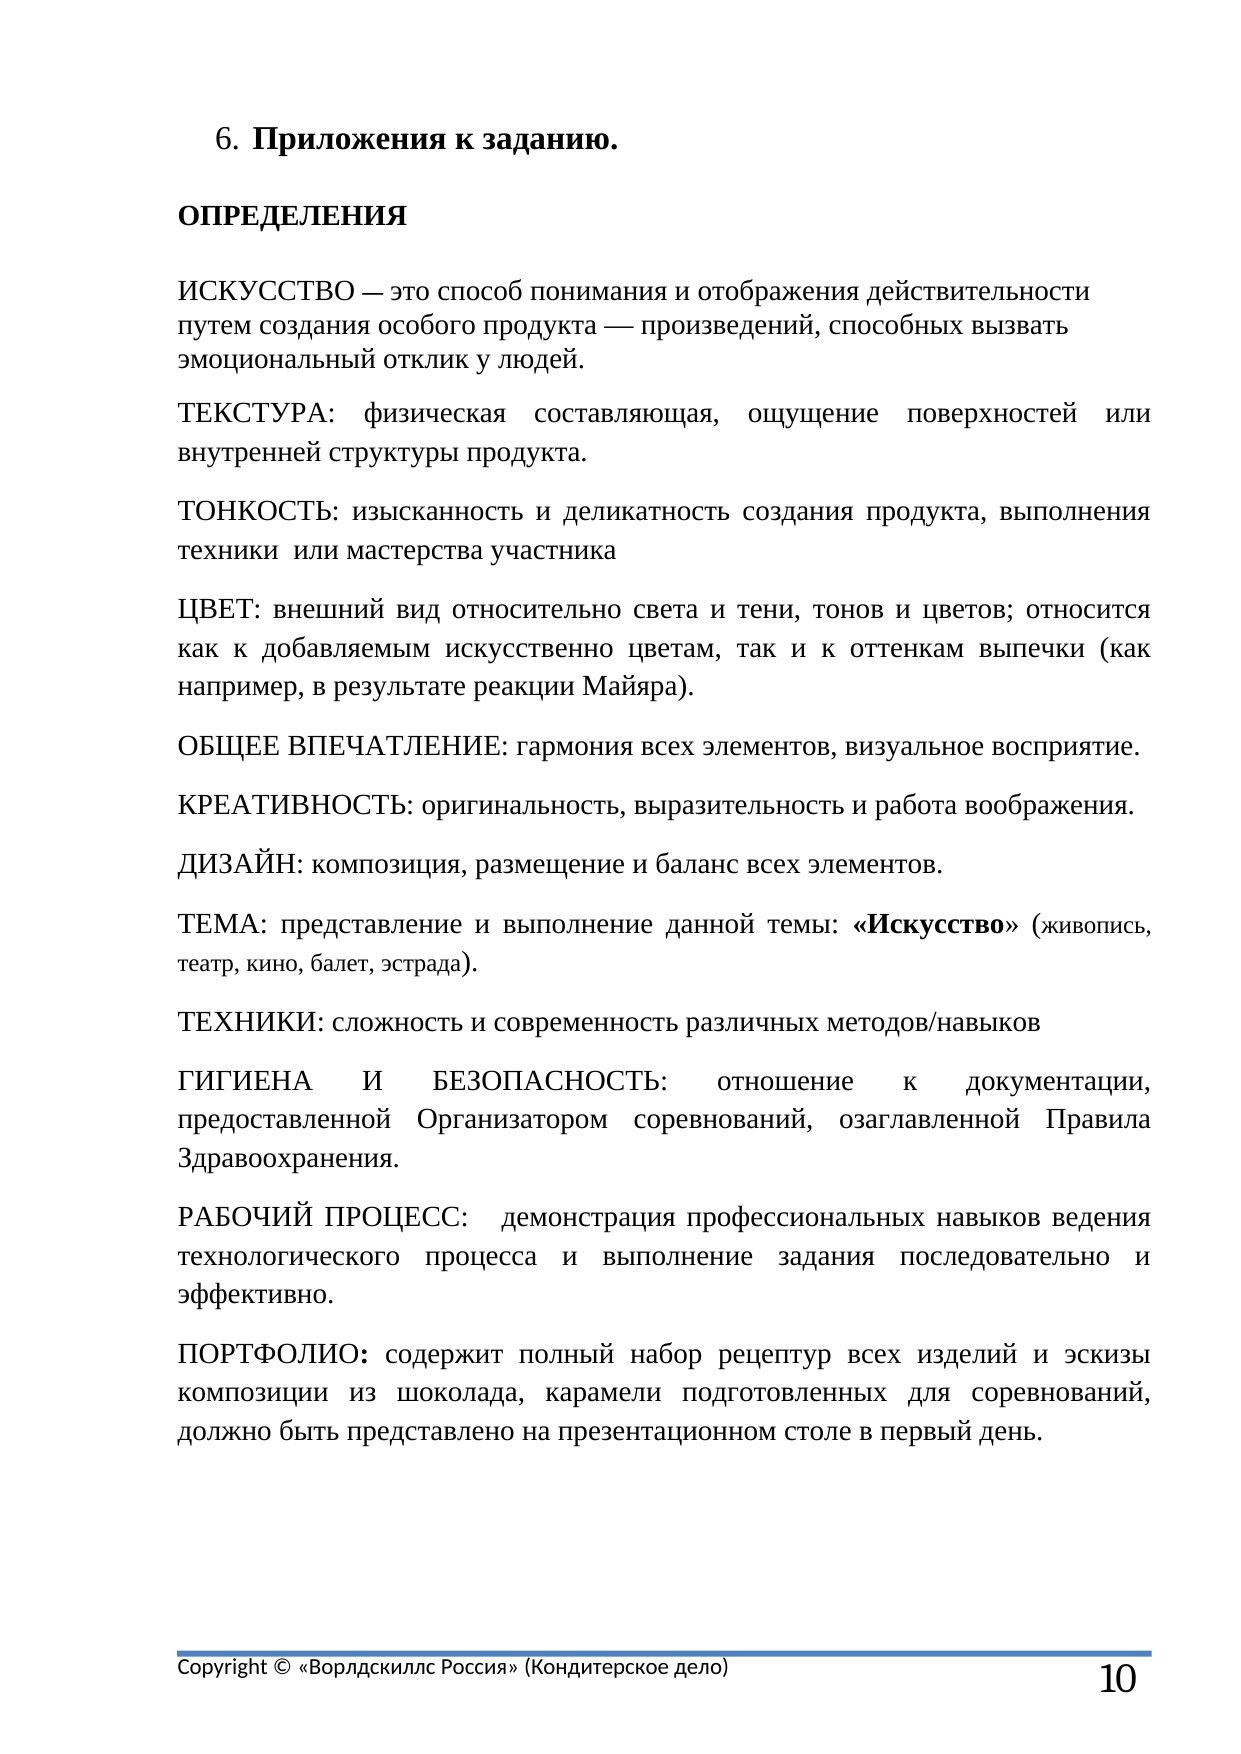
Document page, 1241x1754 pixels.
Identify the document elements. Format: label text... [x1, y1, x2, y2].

text ТЕМА: представление и выполнение данной темы: «Искусство» (живопись, театр, кино, балет, эстрада). [177, 906, 1152, 978]
text ИСКУССТВО — это способ понимания и отображения действительности путем создания особого продукта — произведений, способных вызвать эмоциональный отклик у людей. [177, 273, 1152, 374]
text ТОНКОСТЬ: изысканность и деликатность создания продукта, выполнения техники или мастерства участника [177, 493, 1152, 565]
text ПОРТФОЛИО: содержит полный набор рецептур всех изделий и эскизы композиции из шоколада, карамели подготовленных для соревнований, должно быть представлено на презентационном столе в первый день. [177, 1336, 1152, 1447]
text ТЕХНИКИ: сложность и современность различных методов/навыков [177, 1004, 1152, 1037]
text ОБЩЕЕ ВПЕЧАТЛЕНИЕ: гармония всех элементов, визуальное восприятие. [177, 728, 1152, 761]
text ГИГИЕНА И БЕЗОПАСНОСТЬ: отношение к документации, предоставленной Организатором соревнований, озаглавленной Правила Здравоохранения. [177, 1063, 1152, 1174]
list Приложения к заданию. [215, 118, 1152, 156]
text ОПРЕДЕЛЕНИЯ [177, 198, 1152, 232]
text РАБОЧИЙ ПРОЦЕСС: демонстрация профессиональных навыков ведения технологического процесса и выполнение задания последовательно и эффективно. [177, 1199, 1152, 1310]
text ЦВЕТ: внешний вид относительно света и тени, тонов и цветов; относится как к добавляемым искусственно цветам, так и к оттенкам выпечки (как например, в результате реакции Майяра). [177, 591, 1152, 702]
text КРЕАТИВНОСТЬ: оригинальность, выразительность и работа воображения. [177, 787, 1152, 821]
text ДИЗАЙН: композиция, размещение и баланс всех элементов. [177, 846, 1152, 880]
text ТЕКСТУРА: физическая составляющая, ощущение поверхностей или внутренней структуры продукта. [177, 395, 1152, 467]
